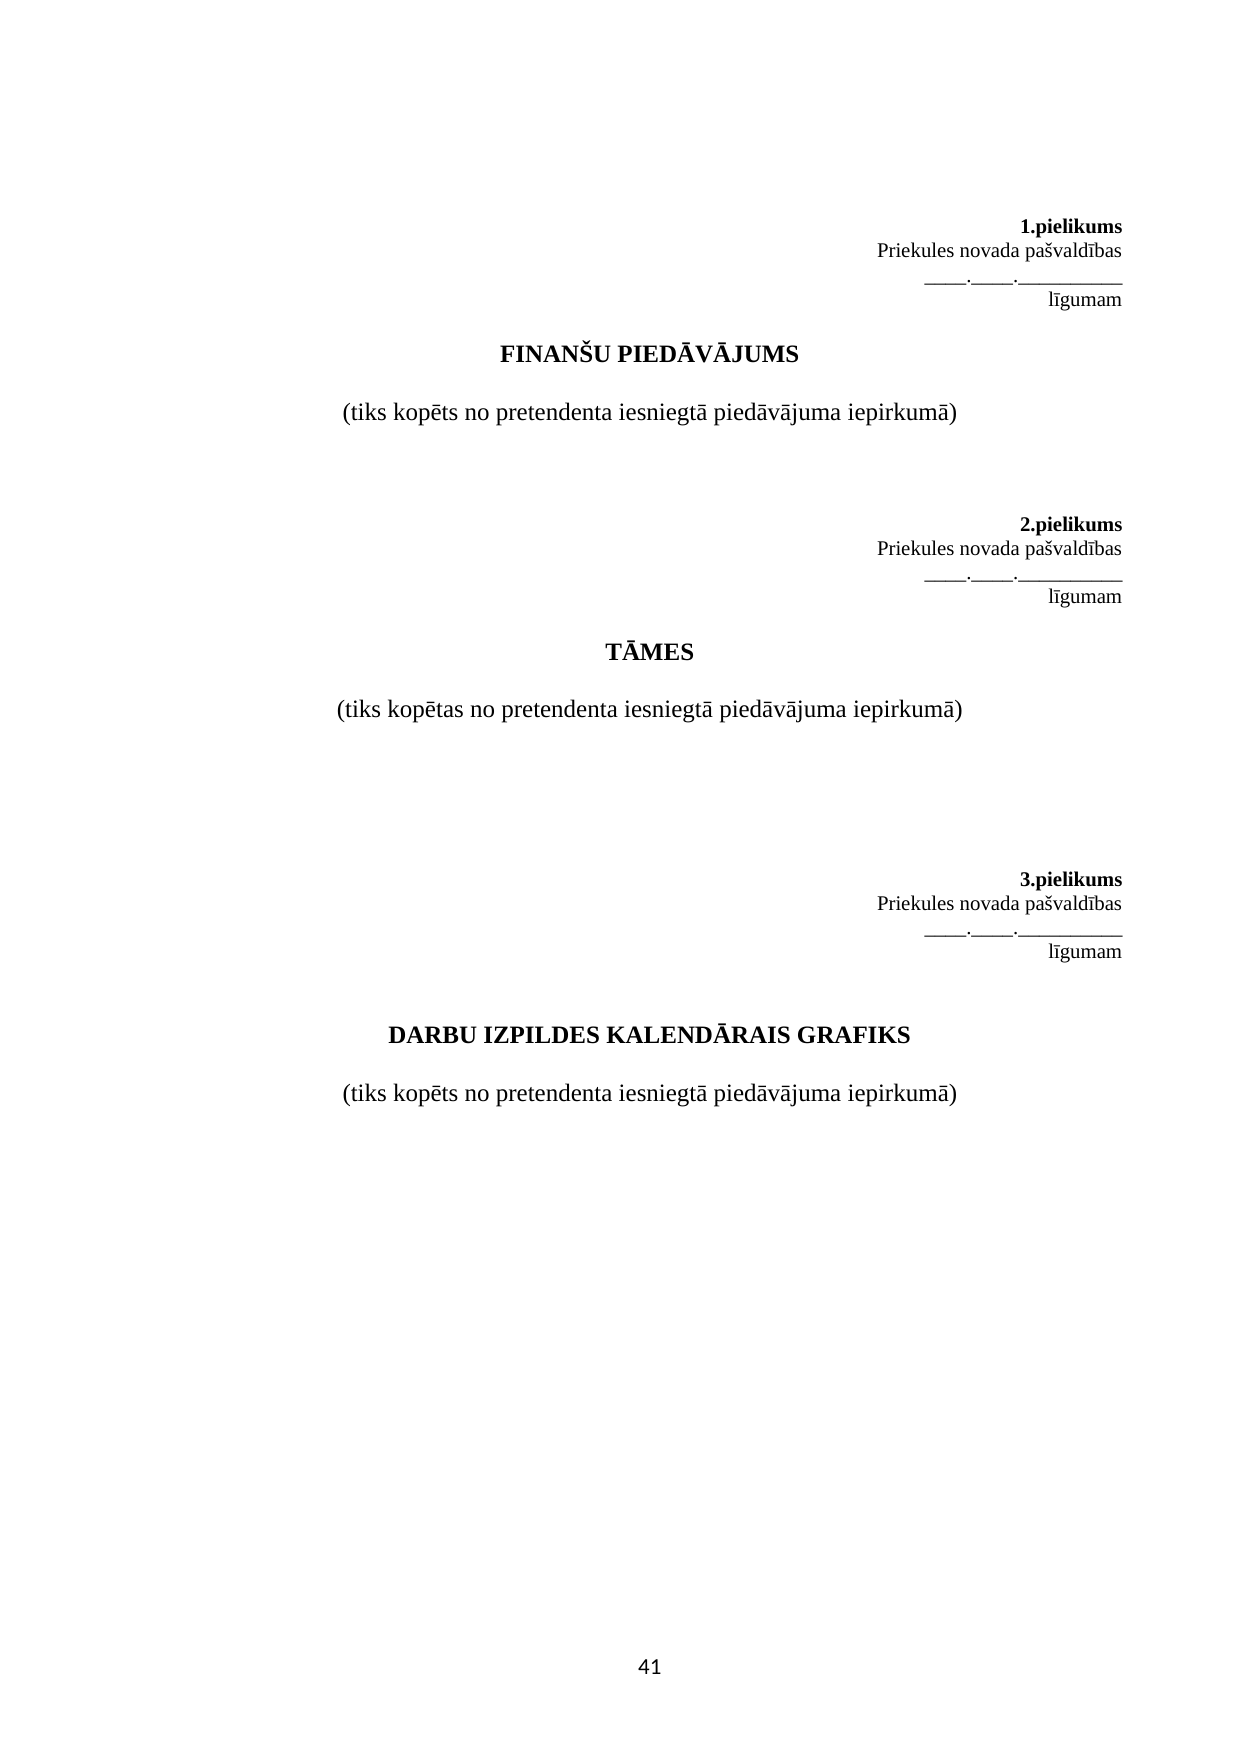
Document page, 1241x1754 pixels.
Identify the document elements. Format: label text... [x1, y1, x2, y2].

text (tiks kopēts no pretendenta iesniegtā piedāvājuma iepirkumā) [177, 1078, 1122, 1107]
text Priekules novada pašvaldības [177, 536, 1122, 560]
text ____.____.__________ [177, 560, 1122, 584]
text Priekules novada pašvaldības [177, 238, 1122, 262]
text 2.pielikums [177, 512, 1122, 536]
text TĀMES [177, 637, 1122, 666]
text līgumam [177, 287, 1122, 311]
text ____.____.__________ [177, 262, 1122, 287]
text 3.pielikums [177, 867, 1122, 891]
text 1.pielikums [177, 214, 1122, 238]
text (tiks kopētas no pretendenta iesniegtā piedāvājuma iepirkumā) [177, 694, 1122, 723]
text līgumam [177, 584, 1122, 608]
text Priekules novada pašvaldības [177, 891, 1122, 915]
text līgumam [177, 939, 1122, 963]
text DARBU IZPILDES KALENDĀRAIS GRAFIKS [177, 1021, 1122, 1049]
text FINANŠU PIEDĀVĀJUMS [177, 339, 1122, 368]
text ____.____.__________ [177, 915, 1122, 939]
text (tiks kopēts no pretendenta iesniegtā piedāvājuma iepirkumā) [177, 397, 1122, 426]
